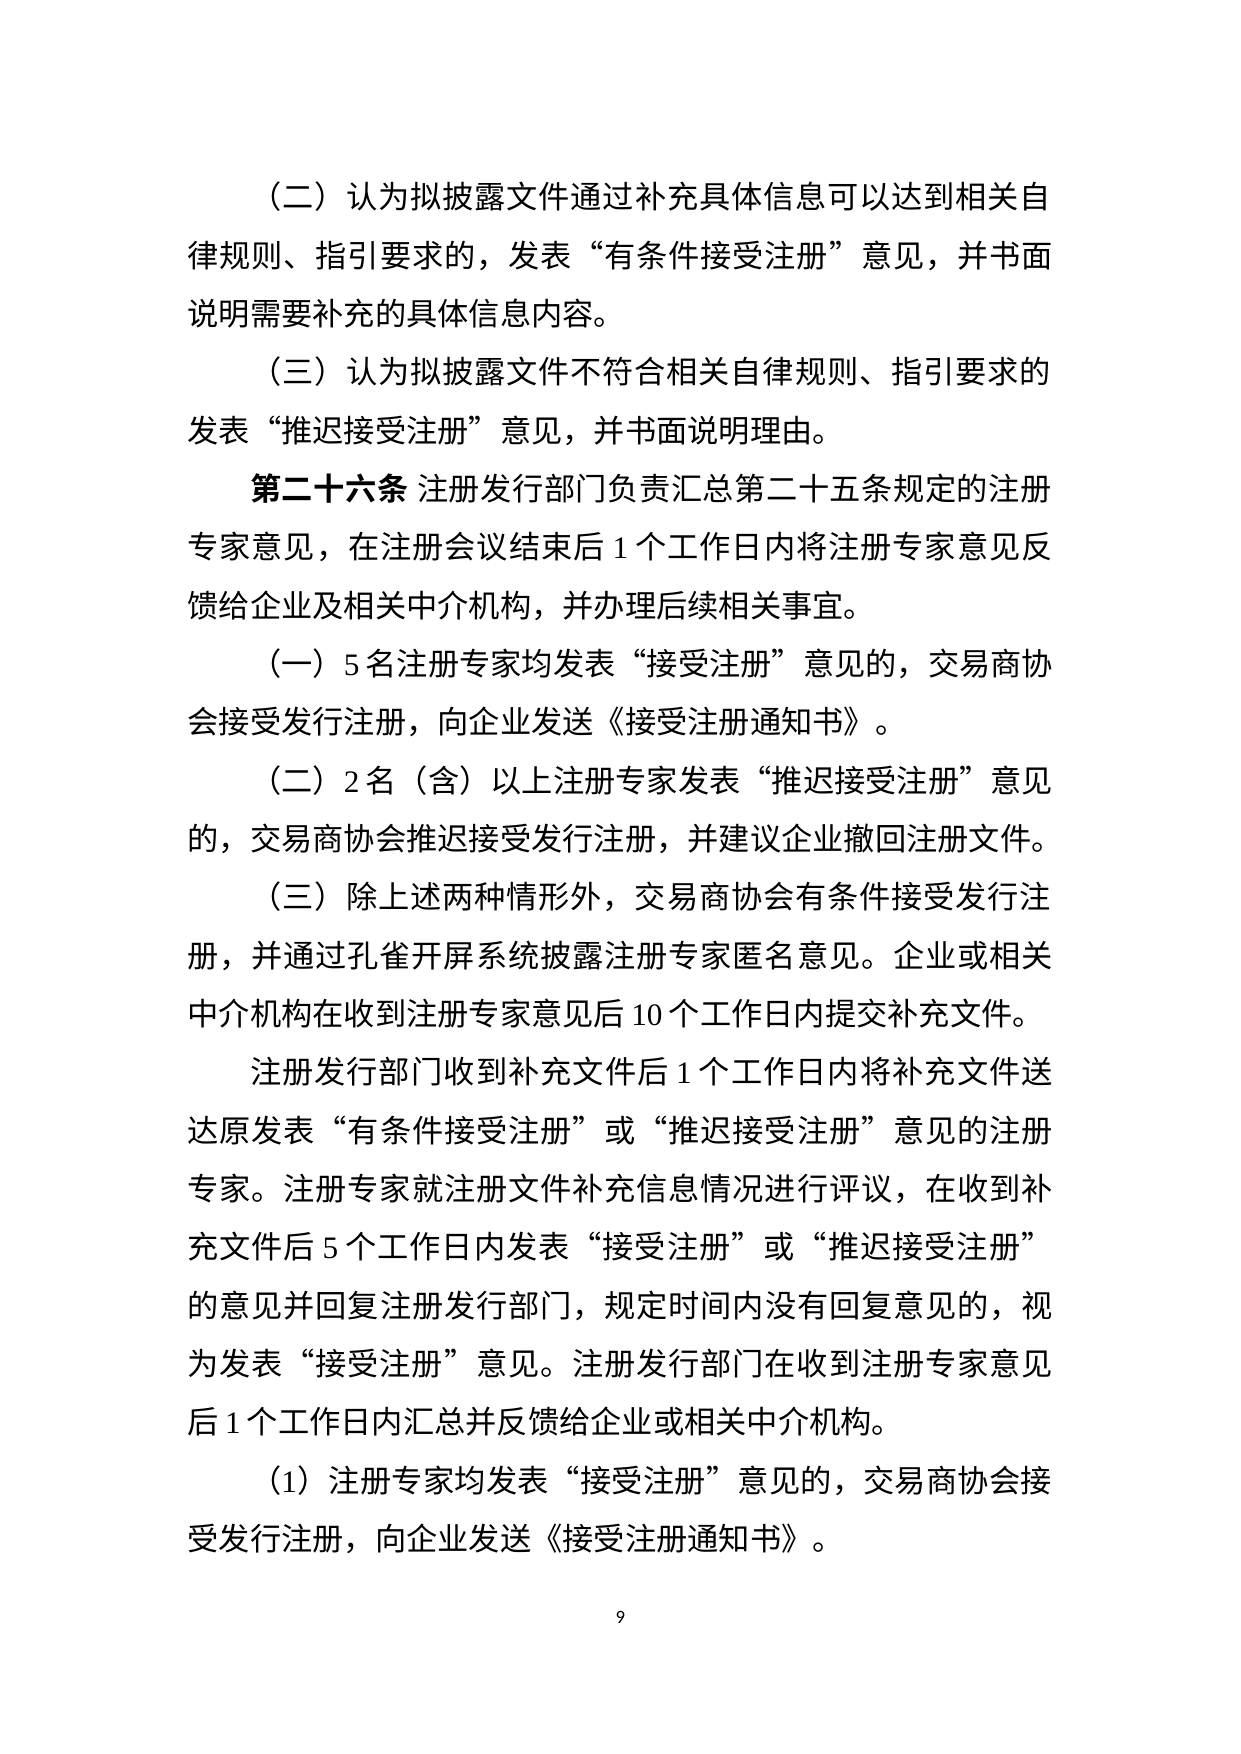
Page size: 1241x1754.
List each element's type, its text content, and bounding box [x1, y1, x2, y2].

text 第二十六条 注册发行部门负责汇总第二十五条规定的注册专家意见，在注册会议结束后1个工作日内将注册专家意见反馈给企业及相关中介机构，并办理后续相关事宜。 [187, 454, 1053, 629]
text （1）注册专家均发表“接受注册”意见的，交易商协会接受发行注册，向企业发送《接受注册通知书》。 [187, 1445, 1053, 1562]
text （三）除上述两种情形外，交易商协会有条件接受发行注册，并通过孔雀开屏系统披露注册专家匿名意见。企业或相关中介机构在收到注册专家意见后10个工作日内提交补充文件。 [187, 862, 1053, 1037]
text （二）2名（含）以上注册专家发表“推迟接受注册”意见的，交易商协会推迟接受发行注册，并建议企业撤回注册文件。 [187, 745, 1053, 862]
text （二）认为拟披露文件通过补充具体信息可以达到相关自律规则、指引要求的，发表“有条件接受注册”意见，并书面说明需要补充的具体信息内容。 [187, 162, 1053, 337]
text （一）5名注册专家均发表“接受注册”意见的，交易商协会接受发行注册，向企业发送《接受注册通知书》。 [187, 629, 1053, 745]
text （三）认为拟披露文件不符合相关自律规则、指引要求的，发表“推迟接受注册”意见，并书面说明理由。 [187, 337, 1053, 454]
text 注册发行部门收到补充文件后1个工作日内将补充文件送达原发表“有条件接受注册”或“推迟接受注册”意见的注册专家。注册专家就注册文件补充信息情况进行评议，在收到补充文件后5个工作日内发表“接受注册”或“推迟接受注册”的意见并回复注册发行部门，规定时间内没有回复意见的，视为发表“接受注册”意见。注册发行部门在收到注册专家意见后1个工作日内汇总并反馈给企业或相关中介机构。 [187, 1037, 1053, 1445]
